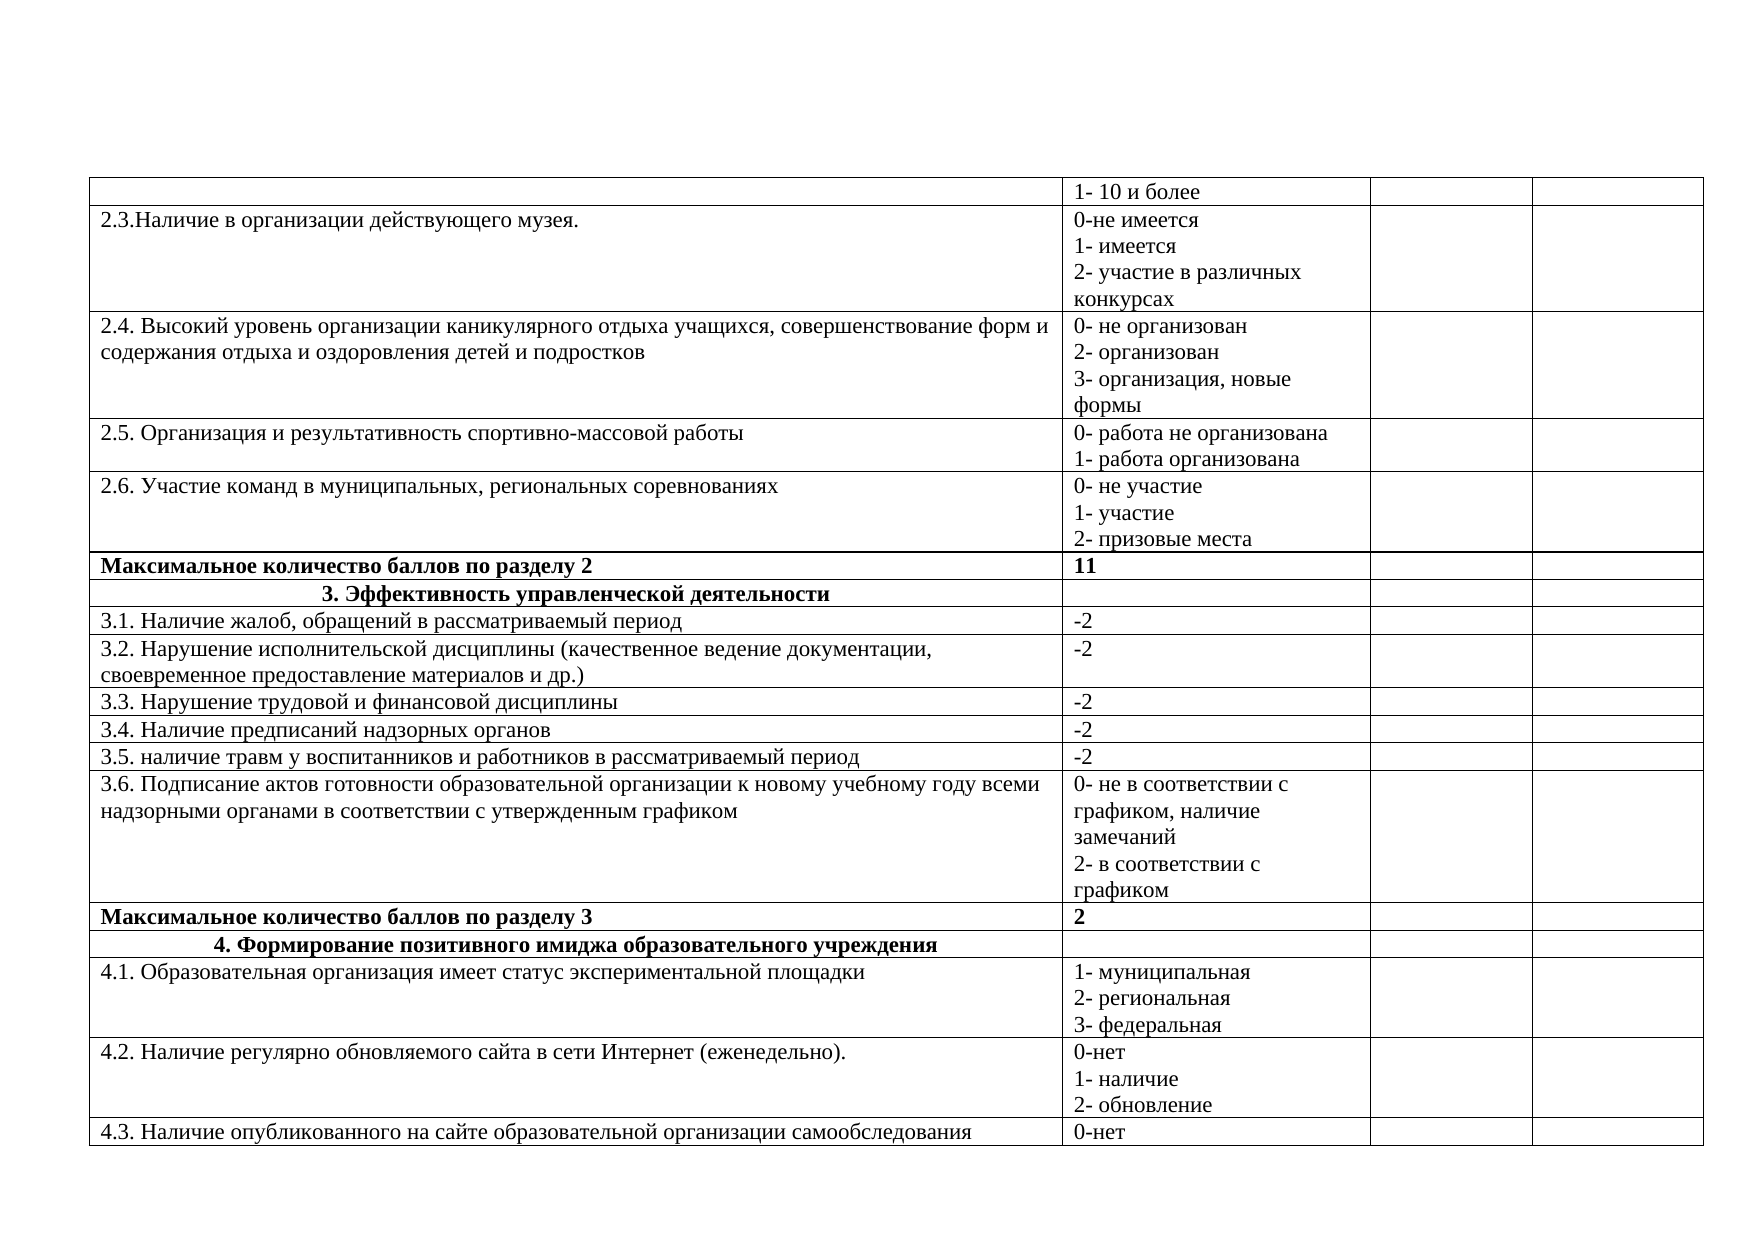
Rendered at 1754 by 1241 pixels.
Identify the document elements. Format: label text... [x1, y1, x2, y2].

table_cell [1371, 771, 1532, 902]
table_cell [1371, 931, 1532, 957]
table_cell [1533, 635, 1703, 687]
table_cell 2 [1063, 903, 1370, 930]
table_cell [1371, 903, 1532, 930]
table_cell 0-нет 1- наличие 2- обновление [1063, 1038, 1370, 1117]
table_cell 3.3. Нарушение трудовой и финансовой дисциплины [90, 688, 1062, 715]
table_cell [1063, 931, 1370, 957]
table_cell [1533, 716, 1703, 742]
table_cell 1- муниципальная 2- региональная 3- федеральная [1063, 958, 1370, 1037]
table_cell 0-не имеется 1- имеется 2- участие в различных конкурсах [1063, 206, 1370, 311]
table_cell [1371, 472, 1532, 551]
table_cell [1533, 1118, 1703, 1145]
table_cell [1533, 688, 1703, 715]
table_cell 2.5. Организация и результативность спортивно-массовой работы [90, 419, 1062, 471]
table_cell 3.2. Нарушение исполнительской дисциплины (качественное ведение документации, своевременное предоставление материалов и др.) [90, 635, 1062, 687]
table_cell [1371, 716, 1532, 742]
table_cell 3. Эффективность управленческой деятельности [90, 580, 1062, 606]
table_cell 3.4. Наличие предписаний надзорных органов [90, 716, 1062, 742]
table_cell 3.6. Подписание актов готовности образовательной организации к новому учебному году всеми надзорными органами в соответствии с утвержденным графиком [90, 771, 1062, 902]
table_cell [1371, 312, 1532, 417]
table_cell 0- не организован 2- организован 3- организация, новые формы [1063, 312, 1370, 417]
table_cell [1371, 688, 1532, 715]
table_cell [1371, 178, 1532, 204]
table_cell [1371, 743, 1532, 769]
table_cell [1371, 1038, 1532, 1117]
table_cell -2 [1063, 607, 1370, 633]
table_cell [1371, 580, 1532, 606]
table_cell [1533, 743, 1703, 769]
table_cell [1533, 607, 1703, 633]
table_cell [1371, 1118, 1532, 1145]
table_cell Максимальное количество баллов по разделу 3 [90, 903, 1062, 930]
table_cell 4.2. Наличие регулярно обновляемого сайта в сети Интернет (еженедельно). [90, 1038, 1062, 1117]
table_cell [1371, 206, 1532, 311]
table_cell [1533, 931, 1703, 957]
table_cell [1533, 312, 1703, 417]
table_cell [90, 178, 1062, 204]
table_cell 0-нет 1- имеется [1063, 1118, 1370, 1145]
table_cell 0- не участие 1- участие 2- призовые места [1063, 472, 1370, 551]
table_cell 2.6. Участие команд в муниципальных, региональных соревнованиях [90, 472, 1062, 551]
table_cell [1533, 206, 1703, 311]
table_cell Максимальное количество баллов по разделу 2 [90, 553, 1062, 579]
table_cell 2.4. Высокий уровень организации каникулярного отдыха учащихся, совершенствование форм и содержания отдыха и оздоровления детей и подростков [90, 312, 1062, 417]
table_cell 2.3.Наличие в организации действующего музея. [90, 206, 1062, 311]
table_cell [1063, 178, 1370, 204]
table_cell 0- работа не организована 1- работа организована [1063, 419, 1370, 471]
table_cell 3.1. Наличие жалоб, обращений в рассматриваемый период [90, 607, 1062, 633]
table_cell -2 [1063, 716, 1370, 742]
table_cell [1371, 958, 1532, 1037]
table_cell [1371, 553, 1532, 579]
table_cell [1533, 958, 1703, 1037]
table_cell [1371, 635, 1532, 687]
table_cell [1533, 580, 1703, 606]
table_cell 3.5. наличие травм у воспитанников и работников в рассматриваемый период [90, 743, 1062, 769]
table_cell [90, 1118, 1062, 1145]
table_cell [1371, 419, 1532, 471]
table_cell 0- не в соответствии с графиком, наличие замечаний 2- в соответствии с графиком [1063, 771, 1370, 902]
table_cell 4.1. Образовательная организация имеет статус экспериментальной площадки [90, 958, 1062, 1037]
table_cell -2 [1063, 635, 1370, 687]
table_cell [1371, 607, 1532, 633]
table_cell [1533, 1038, 1703, 1117]
table_cell [1533, 178, 1703, 204]
table_cell 11 [1063, 553, 1370, 579]
table_cell 4. Формирование позитивного имиджа образовательного учреждения [90, 931, 1062, 957]
table_cell [1533, 419, 1703, 471]
table_cell [1533, 771, 1703, 902]
table_cell -2 [1063, 688, 1370, 715]
table_cell -2 [1063, 743, 1370, 769]
table_cell [1533, 553, 1703, 579]
table_cell [1533, 903, 1703, 930]
table_cell [1063, 580, 1370, 606]
table_cell [1533, 472, 1703, 551]
